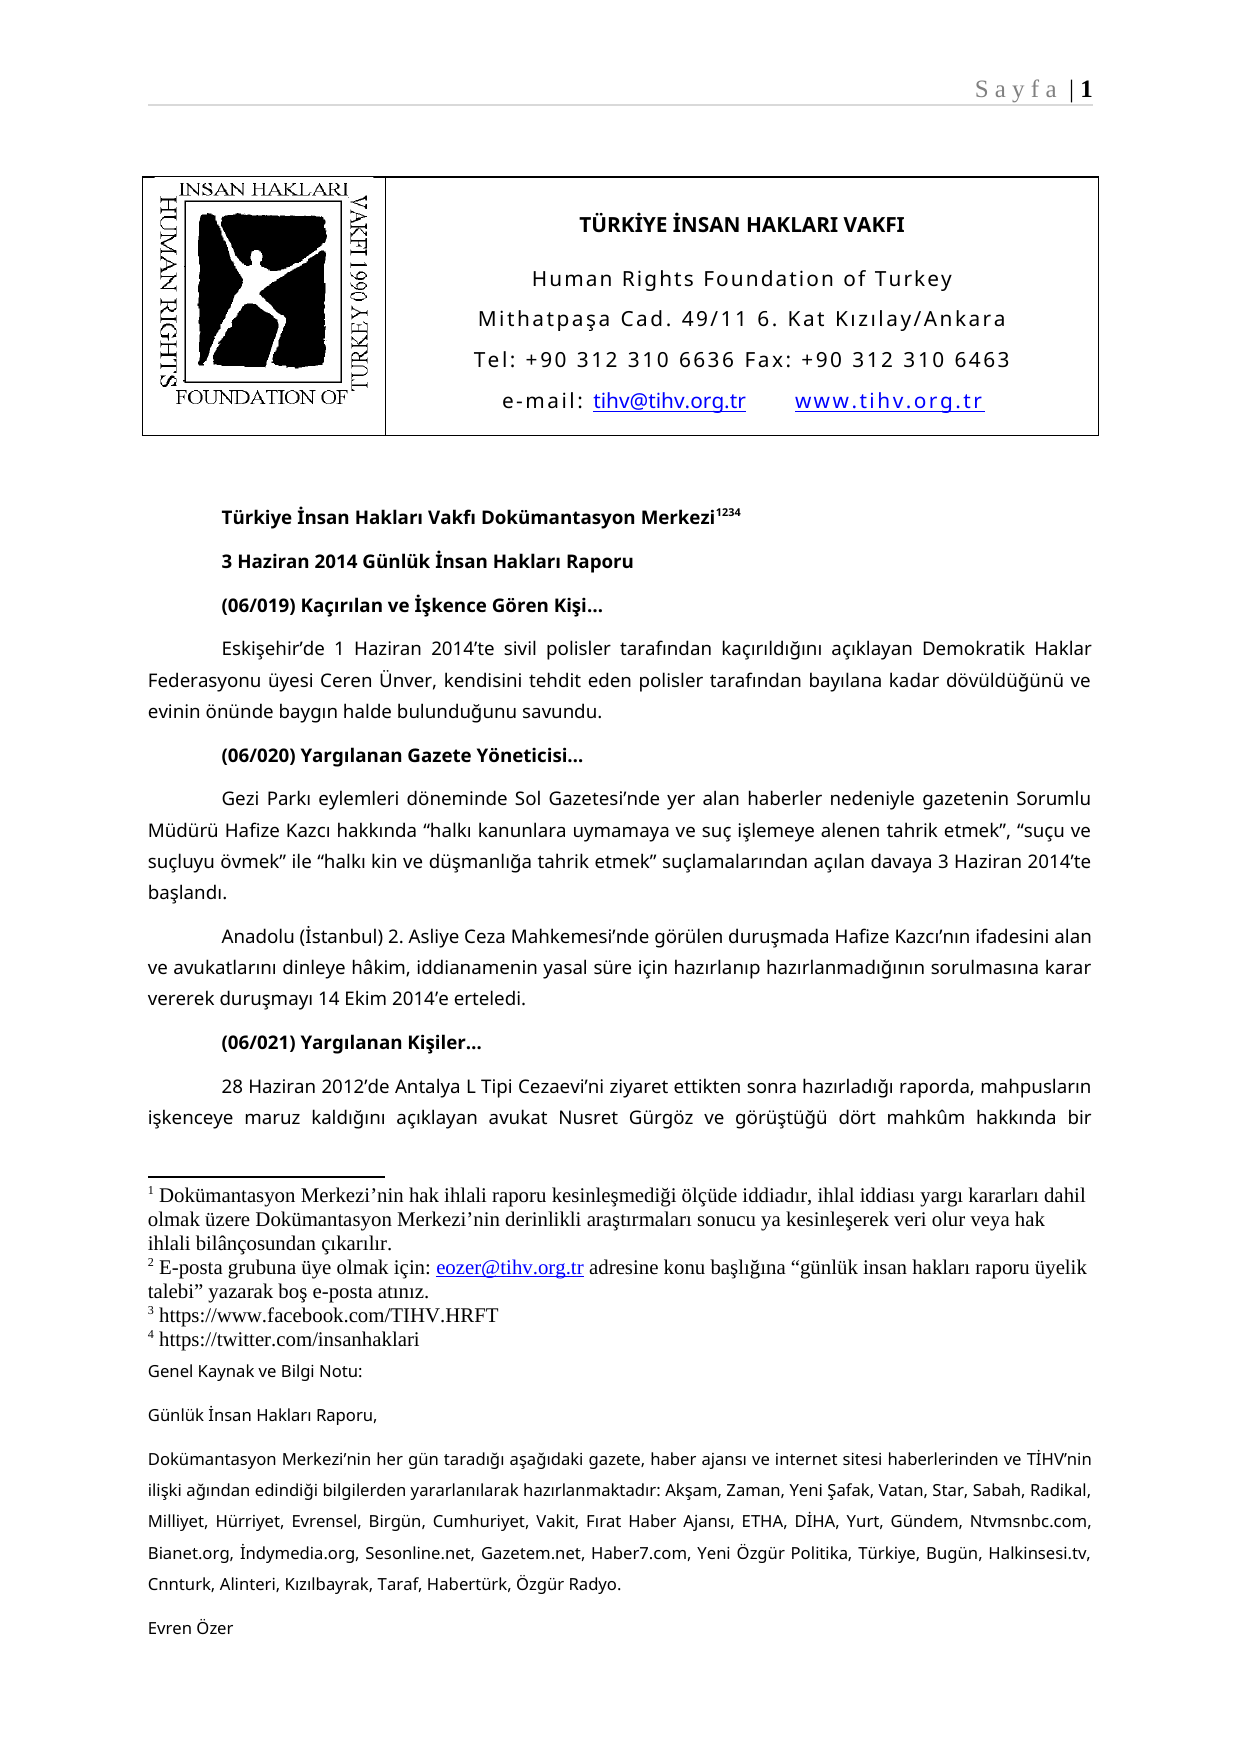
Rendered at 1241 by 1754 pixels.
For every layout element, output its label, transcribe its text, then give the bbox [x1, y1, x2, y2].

text (06/020) Yargılanan Gazete Yöneticisi… [148, 736, 1093, 767]
text Türkiye İnsan Hakları Vakfı Dokümantasyon Merkezi [148, 499, 1093, 530]
text (06/021) Yargılanan Kişiler… [148, 1024, 1093, 1055]
text Anadolu (İstanbul) 2. Asliye Ceza Mahkemesi’nde görülen duruşmada Hafize Kazcı’nın ifadesini alan ve avukatlarını dinleye hâkim, iddianamenin yasal süre için hazırlanıp hazırlanmadığının sorulmasına karar vererek duruşmayı 14 Ekim 2014’e erteledi. [148, 917, 1093, 1011]
table_header [143, 178, 385, 435]
text Eskişehir’de 1 Haziran 2014’te sivil polisler tarafından kaçırıldığını açıklayan Demokratik Haklar Federasyonu üyesi Ceren Ünver, kendisini tehdit eden polisler tarafından bayılana kadar dövüldüğünü ve evinin önünde baygın halde bulunduğunu savundu. [148, 630, 1093, 724]
text 28 Haziran 2012’de Antalya L Tipi Cezaevi’ni ziyaret ettikten sonra hazırladığı raporda, mahpusların işkenceye maruz kaldığını açıklayan avukat Nusret Gürgöz ve görüştüğü dört mahkûm hakkında bir gardiyanın suç duyurusu üzerine “kamu görevlisine görevinden dolayı hakaret ettikleri ve iftirada bulundukları” suçlamasıyla açılan davaya 2 Haziran 2014’te devam edildi. [148, 1067, 1093, 1130]
text Gezi Parkı eylemleri döneminde Sol Gazetesi’nde yer alan haberler nedeniyle gazetenin Sorumlu Müdürü Hafize Kazcı hakkında “halkı kanunlara uymamaya ve suç işlemeye alenen tahrik etmek”, “suçu ve suçluyu övmek” ile “halkı kin ve düşmanlığa tahrik etmek” suçlamalarından açılan davaya 3 Haziran 2014’te başlandı. [148, 780, 1093, 905]
table_header TÜRKİYE İNSAN HAKLARI VAKFI Human Rights Foundation of Turkey Mithatpaşa Cad. 49/11 6. Kat Kızılay/Ankara Tel: +90 312 310 6636 Fax: +90 312 310 6463 e-mail: tihv@tihv.org.tr www.tihv.org.tr [386, 178, 1098, 435]
text 3 Haziran 2014 Günlük İnsan Hakları Raporu [148, 542, 1093, 574]
text (06/019) Kaçırılan ve İşkence Gören Kişi… [148, 586, 1093, 617]
